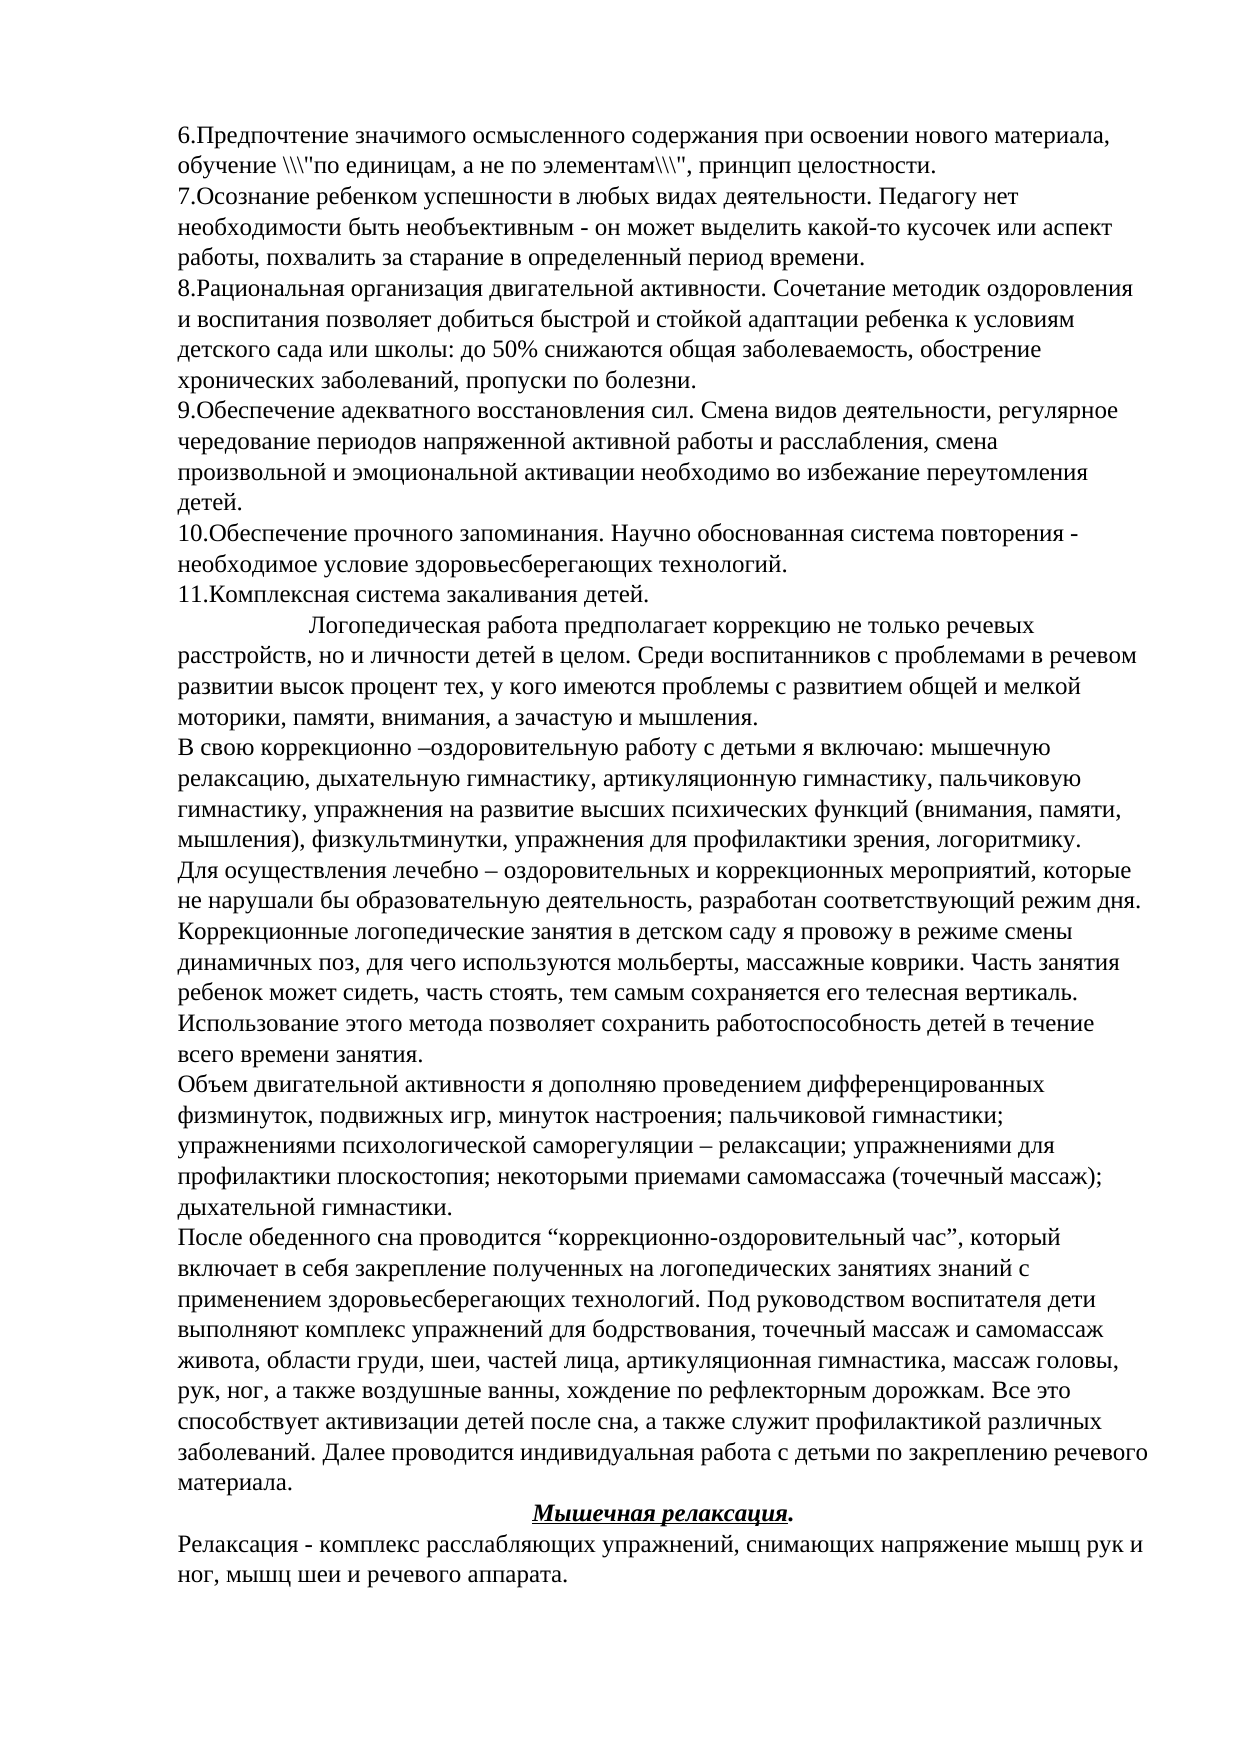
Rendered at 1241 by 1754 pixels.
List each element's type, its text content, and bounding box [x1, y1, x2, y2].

text 6.Предпочтение значимого осмысленного содержания при освоении нового материала, обучение \\\"по единицам, а не по элементам\\\", принцип целостности. [177, 118, 1152, 179]
text Объем двигательной активности я дополняю проведением дифференцированных физминуток, подвижных игр, минуток настроения; пальчиковой гимнастики; упражнениями психологической саморегуляции – релаксации; упражнениями для профилактики плоскостопия; некоторыми приемами самомассажа (точечный массаж); дыхательной гимнастики. [177, 1067, 1152, 1221]
text Логопедическая работа предполагает коррекцию не только речевых расстройств, но и личности детей в целом. Среди воспитанников с проблемами в речевом развитии высок процент тех, у кого имеются проблемы с развитием общей и мелкой моторики, памяти, внимания, а зачастую и мышления. [177, 608, 1152, 731]
text Мышечная релаксация. [177, 1496, 1152, 1527]
text 7.Осознание ребенком успешности в любых видах деятельности. Педагогу нет необходимости быть необъективным - он может выделить какой-то кусочек или аспект работы, похвалить за старание в определенный период времени. [177, 179, 1152, 271]
text Релаксация - комплекс расслабляющих упражнений, снимающих напряжение мышц рук и ног, мышц шеи и речевого аппарата. [177, 1527, 1152, 1588]
text Использование этого метода позволяет сохранить работоспособность детей в течение всего времени занятия. [177, 1006, 1152, 1067]
text Для осуществления лечебно – оздоровительных и коррекционных мероприятий, которые не нарушали бы образовательную деятельность, разработан соответствующий режим дня. Коррекционные логопедические занятия в детском саду я провожу в режиме смены динамичных поз, для чего используются мольберты, массажные коврики. Часть занятия ребенок может сидеть, часть стоять, тем самым сохраняется его телесная вертикаль. [177, 853, 1152, 1006]
text 8.Рациональная организация двигательной активности. Сочетание методик оздоровления и воспитания позволяет добиться быстрой и стойкой адаптации ребенка к условиям детского сада или школы: до 50% снижаются общая заболеваемость, обострение хронических заболеваний, пропуски по болезни. [177, 271, 1152, 394]
text В свою коррекционно –оздоровительную работу с детьми я включаю: мышечную релаксацию, дыхательную гимнастику, артикуляционную гимнастику, пальчиковую гимнастику, упражнения на развитие высших психических функций (внимания, памяти, мышления), физкультминутки, упражнения для профилактики зрения, логоритмику. [177, 731, 1152, 853]
text 10.Обеспечение прочного запоминания. Научно обоснованная система повторения - необходимое условие здоровьесберегающих технологий. [177, 516, 1152, 577]
text После обеденного сна проводится “коррекционно-оздоровительный час”, который включает в себя закрепление полученных на логопедических занятиях знаний с применением здоровьесберегающих технологий. Под руководством воспитателя дети выполняют комплекс упражнений для бодрствования, точечный массаж и самомассаж живота, области груди, шеи, частей лица, артикуляционная гимнастика, массаж головы, рук, ног, а также воздушные ванны, хождение по рефлекторным дорожкам. Все это способствует активизации детей после сна, а также служит профилактикой различных заболеваний. Далее проводится индивидуальная работа с детьми по закреплению речевого материала. [177, 1221, 1152, 1496]
text 9.Обеспечение адекватного восстановления сил. Смена видов деятельности, регулярное чередование периодов напряженной активной работы и расслабления, смена произвольной и эмоциональной активации необходимо во избежание переутомления детей. [177, 394, 1152, 516]
text 11.Комплексная система закаливания детей. [177, 577, 1152, 608]
